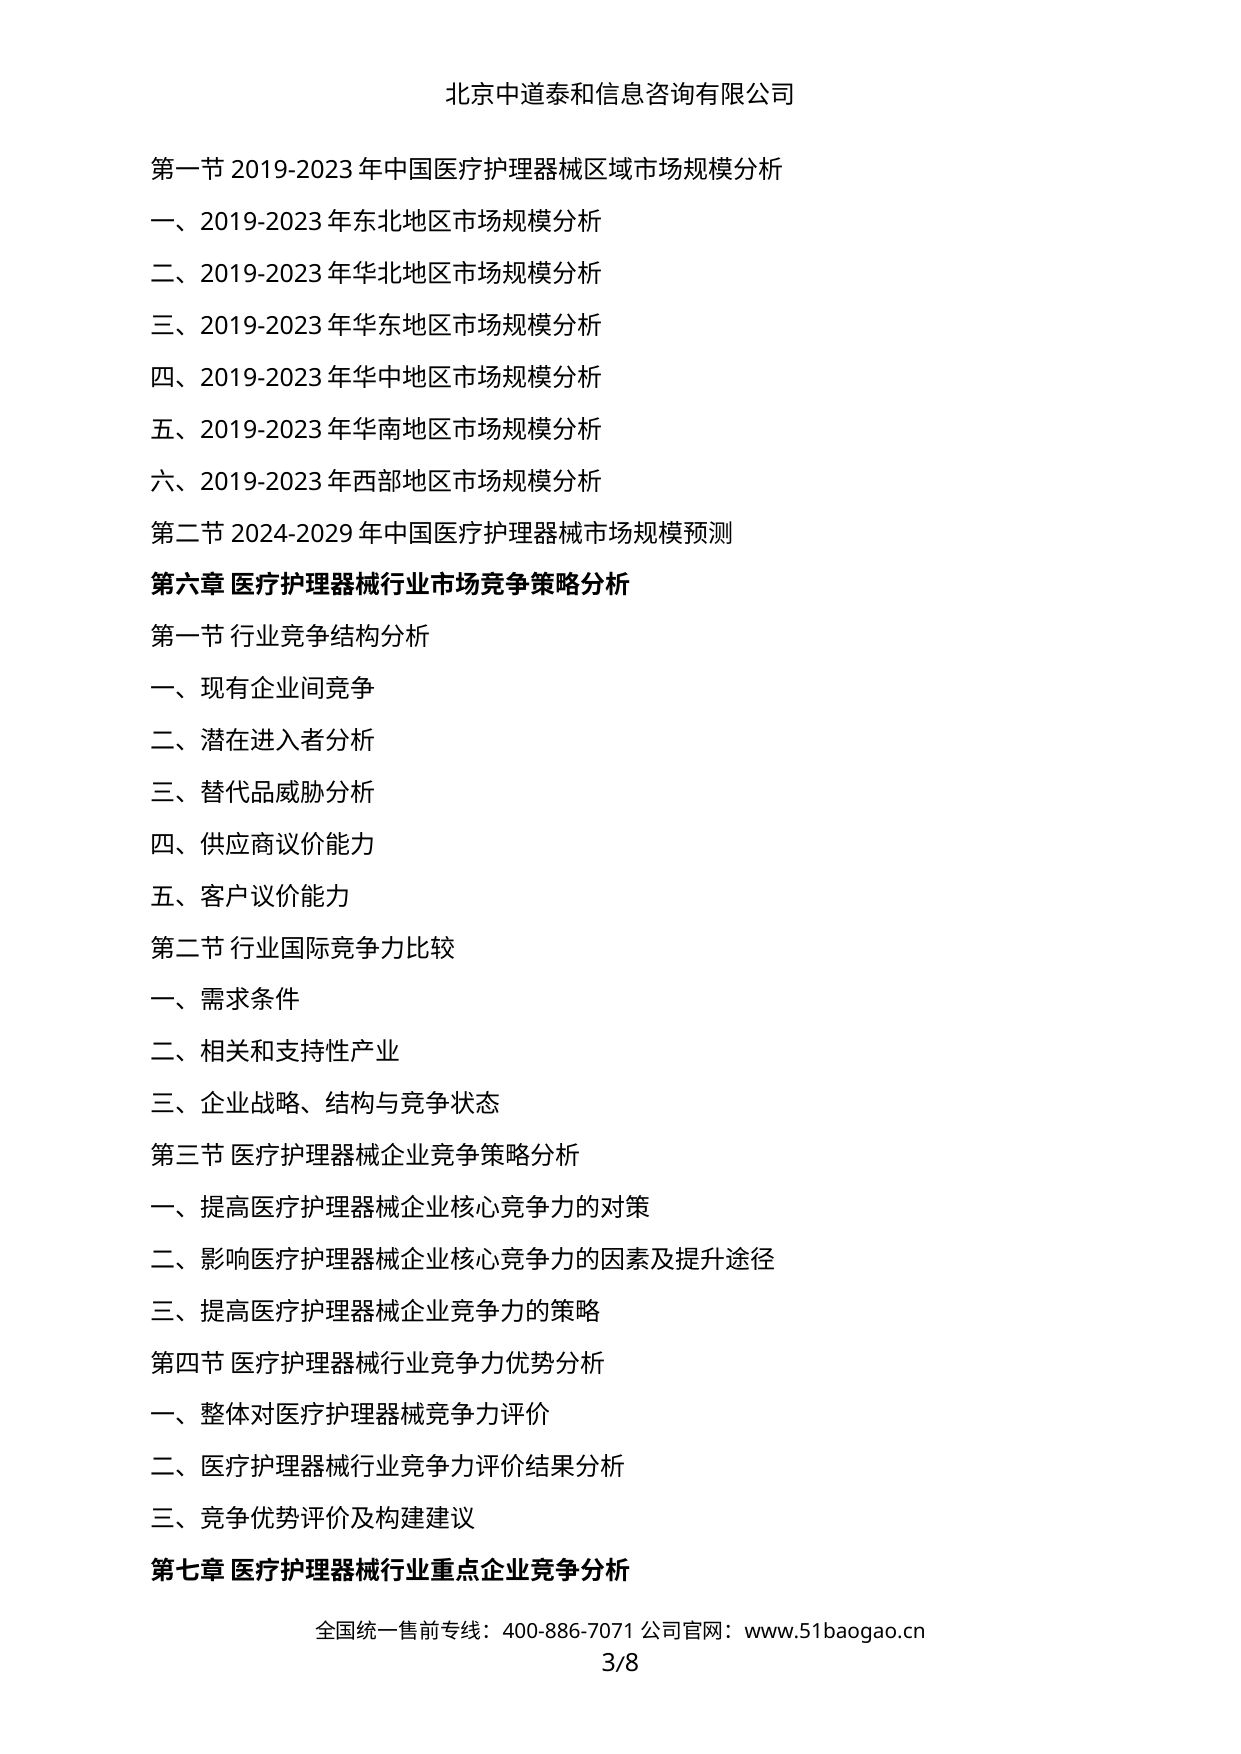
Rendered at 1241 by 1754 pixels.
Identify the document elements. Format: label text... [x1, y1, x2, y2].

text 第二节 行业国际竞争力比较 [150, 928, 1090, 964]
text 第六章 医疗护理器械行业市场竞争策略分析 [150, 565, 1090, 601]
text 二、影响医疗护理器械企业核心竞争力的因素及提升途径 [150, 1239, 1090, 1276]
text 六、2019-2023年西部地区市场规模分析 [150, 461, 1090, 497]
text 二、相关和支持性产业 [150, 1032, 1090, 1068]
text 一、整体对医疗护理器械竞争力评价 [150, 1395, 1090, 1431]
text 二、潜在进入者分析 [150, 721, 1090, 757]
text 三、竞争优势评价及构建建议 [150, 1499, 1090, 1535]
text 四、供应商议价能力 [150, 824, 1090, 861]
text 一、需求条件 [150, 980, 1090, 1016]
text 一、提高医疗护理器械企业核心竞争力的对策 [150, 1187, 1090, 1224]
text 第二节 2024-2029年中国医疗护理器械市场规模预测 [150, 513, 1090, 549]
text 五、客户议价能力 [150, 876, 1090, 912]
text 三、2019-2023年华东地区市场规模分析 [150, 306, 1090, 342]
text 四、2019-2023年华中地区市场规模分析 [150, 357, 1090, 394]
text 第三节 医疗护理器械企业竞争策略分析 [150, 1136, 1090, 1172]
text 一、2019-2023年东北地区市场规模分析 [150, 202, 1090, 238]
text 三、提高医疗护理器械企业竞争力的策略 [150, 1291, 1090, 1327]
text 第七章 医疗护理器械行业重点企业竞争分析 [150, 1551, 1090, 1587]
text 第四节 医疗护理器械行业竞争力优势分析 [150, 1343, 1090, 1379]
text 二、2019-2023年华北地区市场规模分析 [150, 254, 1090, 290]
text 第一节 行业竞争结构分析 [150, 617, 1090, 653]
text 三、企业战略、结构与竞争状态 [150, 1084, 1090, 1120]
text 五、2019-2023年华南地区市场规模分析 [150, 409, 1090, 446]
text 第一节 2019-2023年中国医疗护理器械区域市场规模分析 [150, 150, 1090, 186]
text 二、医疗护理器械行业竞争力评价结果分析 [150, 1447, 1090, 1483]
text 三、替代品威胁分析 [150, 772, 1090, 809]
text 一、现有企业间竞争 [150, 669, 1090, 705]
